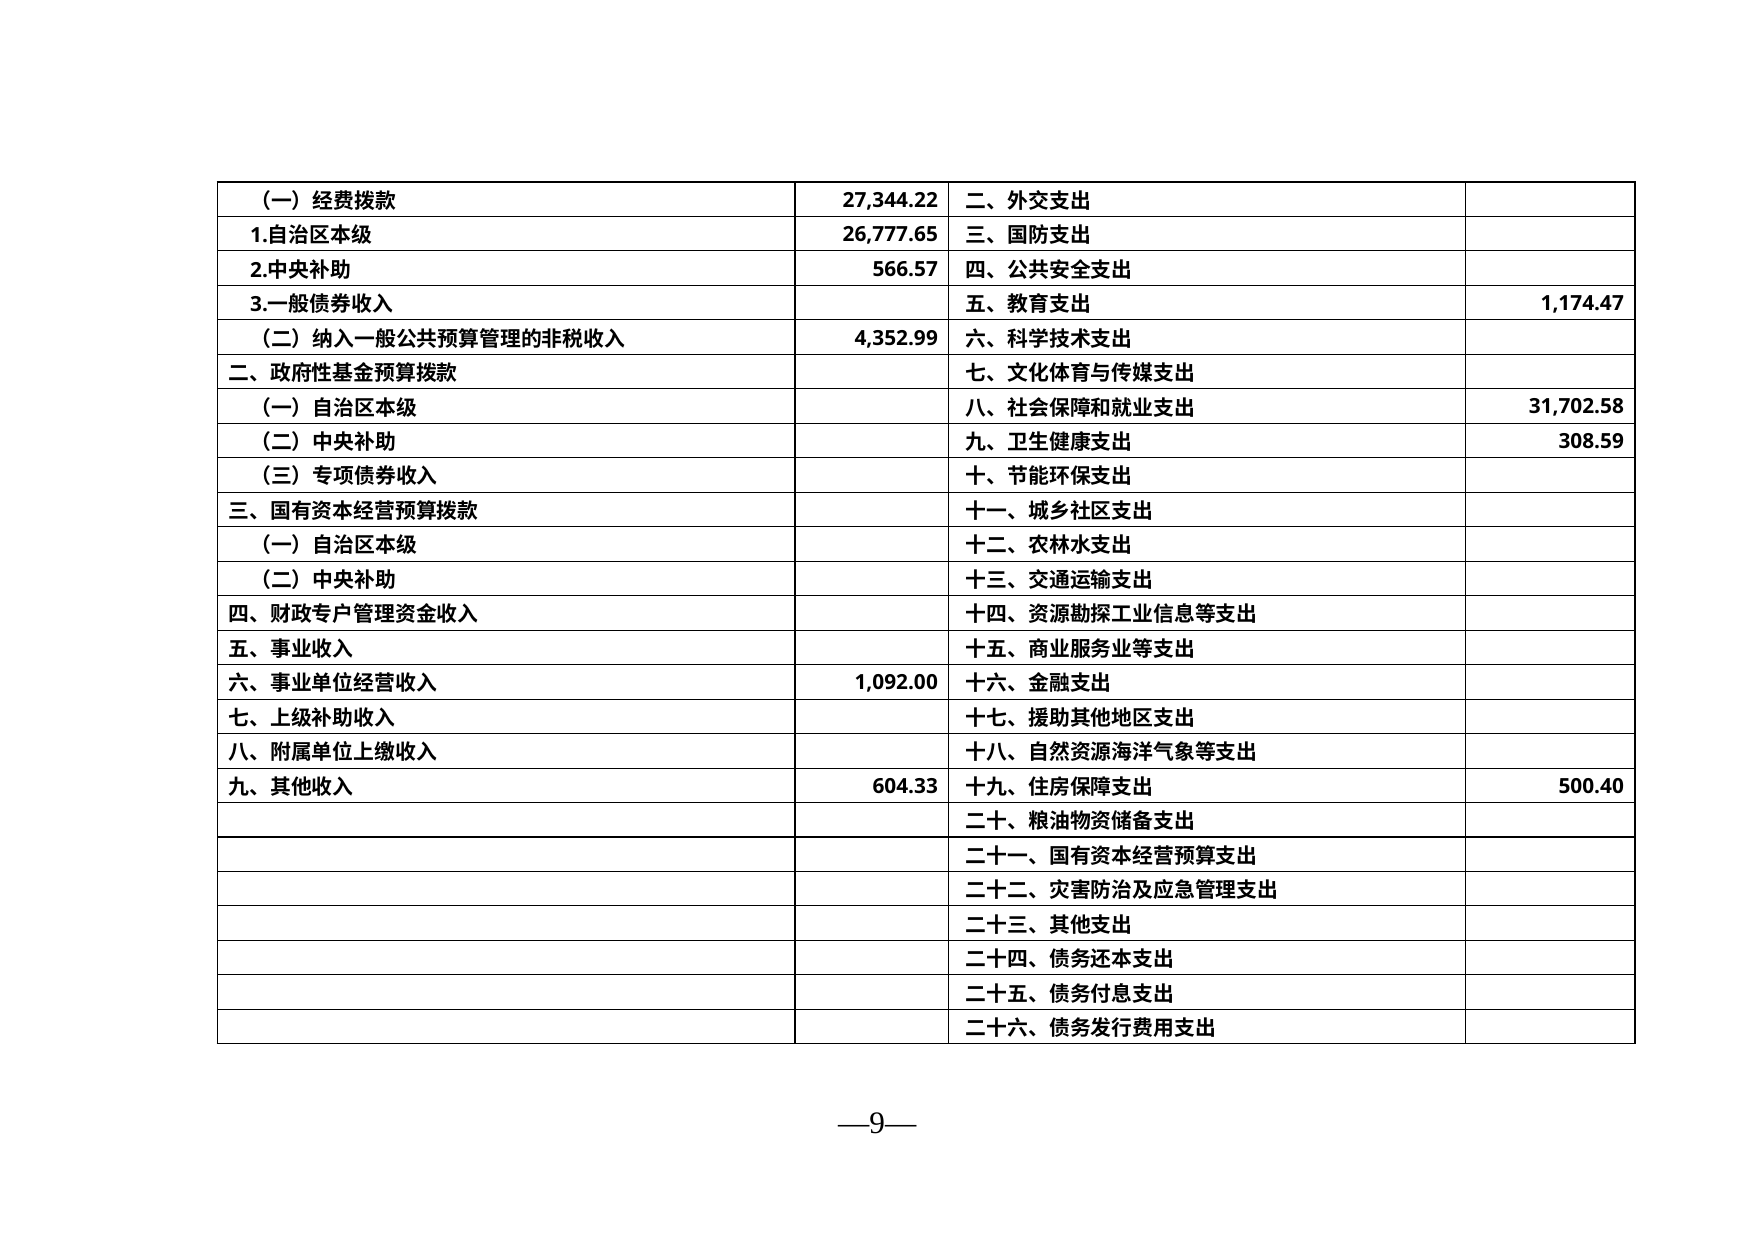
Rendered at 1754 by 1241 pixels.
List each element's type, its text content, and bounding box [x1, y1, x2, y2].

table_cell [796, 355, 948, 388]
table_cell [1466, 665, 1634, 698]
table_cell （二）中央补助 [218, 424, 794, 457]
table_cell （一）经费拨款 [218, 183, 794, 216]
table_cell [218, 975, 794, 1009]
table_cell [796, 975, 948, 1009]
table_cell [218, 906, 794, 940]
table_cell 3.一般债券收入 [218, 286, 794, 319]
table_cell 十五、商业服务业等支出 [949, 631, 1465, 664]
table_cell [1466, 355, 1634, 388]
table_cell 五、教育支出 [949, 286, 1465, 319]
table_cell 十七、援助其他地区支出 [949, 700, 1465, 733]
table_cell （二）纳入一般公共预算管理的非税收入 [218, 320, 794, 354]
table_cell 十一、城乡社区支出 [949, 493, 1465, 526]
table_cell 二十、粮油物资储备支出 [949, 803, 1465, 836]
table_cell [1466, 458, 1634, 492]
table_cell 九、其他收入 [218, 769, 794, 802]
table_cell [796, 803, 948, 836]
table_cell 三、国有资本经营预算拨款 [218, 493, 794, 526]
table_cell 二、政府性基金预算拨款 [218, 355, 794, 388]
table_cell 二十三、其他支出 [949, 906, 1465, 940]
table_cell 十二、农林水支出 [949, 527, 1465, 561]
table_cell [796, 424, 948, 457]
table_cell [796, 1010, 948, 1043]
table_cell 二十一、国有资本经营预算支出 [949, 838, 1465, 871]
table_cell [796, 562, 948, 595]
table_cell 566.57 [796, 251, 948, 285]
table_cell 八、附属单位上缴收入 [218, 734, 794, 767]
table_cell [796, 941, 948, 974]
table_cell 二、外交支出 [949, 183, 1465, 216]
table_cell 4,352.99 [796, 320, 948, 354]
table_cell （一）自治区本级 [218, 389, 794, 423]
table_cell 二十四、债务还本支出 [949, 941, 1465, 974]
table_cell [1466, 320, 1634, 354]
table_cell 二十二、灾害防治及应急管理支出 [949, 872, 1465, 905]
table_cell 九、卫生健康支出 [949, 424, 1465, 457]
table_cell 二十五、债务付息支出 [949, 975, 1465, 1009]
table_cell [796, 596, 948, 629]
table_cell [796, 700, 948, 733]
table_cell 27,344.22 [796, 183, 948, 216]
table_cell [1466, 527, 1634, 561]
table_cell [1466, 217, 1634, 250]
table_cell [796, 631, 948, 664]
table_cell [218, 941, 794, 974]
table_cell [796, 458, 948, 492]
table_cell 31,702.58 [1466, 389, 1634, 423]
table_cell 1,092.00 [796, 665, 948, 698]
table_cell 四、公共安全支出 [949, 251, 1465, 285]
table_cell [1466, 872, 1634, 905]
table_cell 六、事业单位经营收入 [218, 665, 794, 698]
table_cell 十四、资源勘探工业信息等支出 [949, 596, 1465, 629]
table_cell 六、科学技术支出 [949, 320, 1465, 354]
table_cell 604.33 [796, 769, 948, 802]
table_cell （三）专项债券收入 [218, 458, 794, 492]
table_cell 1.自治区本级 [218, 217, 794, 250]
table_cell 四、财政专户管理资金收入 [218, 596, 794, 629]
table_cell [796, 838, 948, 871]
table_cell [796, 906, 948, 940]
table_cell [796, 493, 948, 526]
table_cell [1466, 1010, 1634, 1043]
table_cell [1466, 493, 1634, 526]
table_cell [1466, 975, 1634, 1009]
table_cell [1466, 906, 1634, 940]
table_cell [796, 872, 948, 905]
table_cell [796, 734, 948, 767]
table_cell [218, 872, 794, 905]
table_cell 十八、自然资源海洋气象等支出 [949, 734, 1465, 767]
table_cell 十三、交通运输支出 [949, 562, 1465, 595]
table_cell [1466, 631, 1634, 664]
table_cell [796, 389, 948, 423]
table_cell 七、上级补助收入 [218, 700, 794, 733]
table_cell 五、事业收入 [218, 631, 794, 664]
table_cell 十六、金融支出 [949, 665, 1465, 698]
table_cell 二十六、债务发行费用支出 [949, 1010, 1465, 1043]
table_cell [218, 838, 794, 871]
table_cell [1466, 183, 1634, 216]
table_cell [1466, 941, 1634, 974]
table_cell [1466, 562, 1634, 595]
table_cell [796, 286, 948, 319]
table_cell 1,174.47 [1466, 286, 1634, 319]
table_cell [796, 527, 948, 561]
table_cell 七、文化体育与传媒支出 [949, 355, 1465, 388]
table_cell 500.40 [1466, 769, 1634, 802]
table_cell 十、节能环保支出 [949, 458, 1465, 492]
table_cell 十九、住房保障支出 [949, 769, 1465, 802]
table_cell （二）中央补助 [218, 562, 794, 595]
table_cell [1466, 803, 1634, 836]
table_cell [1466, 251, 1634, 285]
table_cell [218, 803, 794, 836]
table_cell 308.59 [1466, 424, 1634, 457]
table_cell [1466, 596, 1634, 629]
table_cell [1466, 838, 1634, 871]
table_cell 三、国防支出 [949, 217, 1465, 250]
table_cell [218, 1010, 794, 1043]
table_cell （一）自治区本级 [218, 527, 794, 561]
table_cell 2.中央补助 [218, 251, 794, 285]
table_cell [1466, 700, 1634, 733]
table_cell 26,777.65 [796, 217, 948, 250]
table_cell 八、社会保障和就业支出 [949, 389, 1465, 423]
table_cell [1466, 734, 1634, 767]
